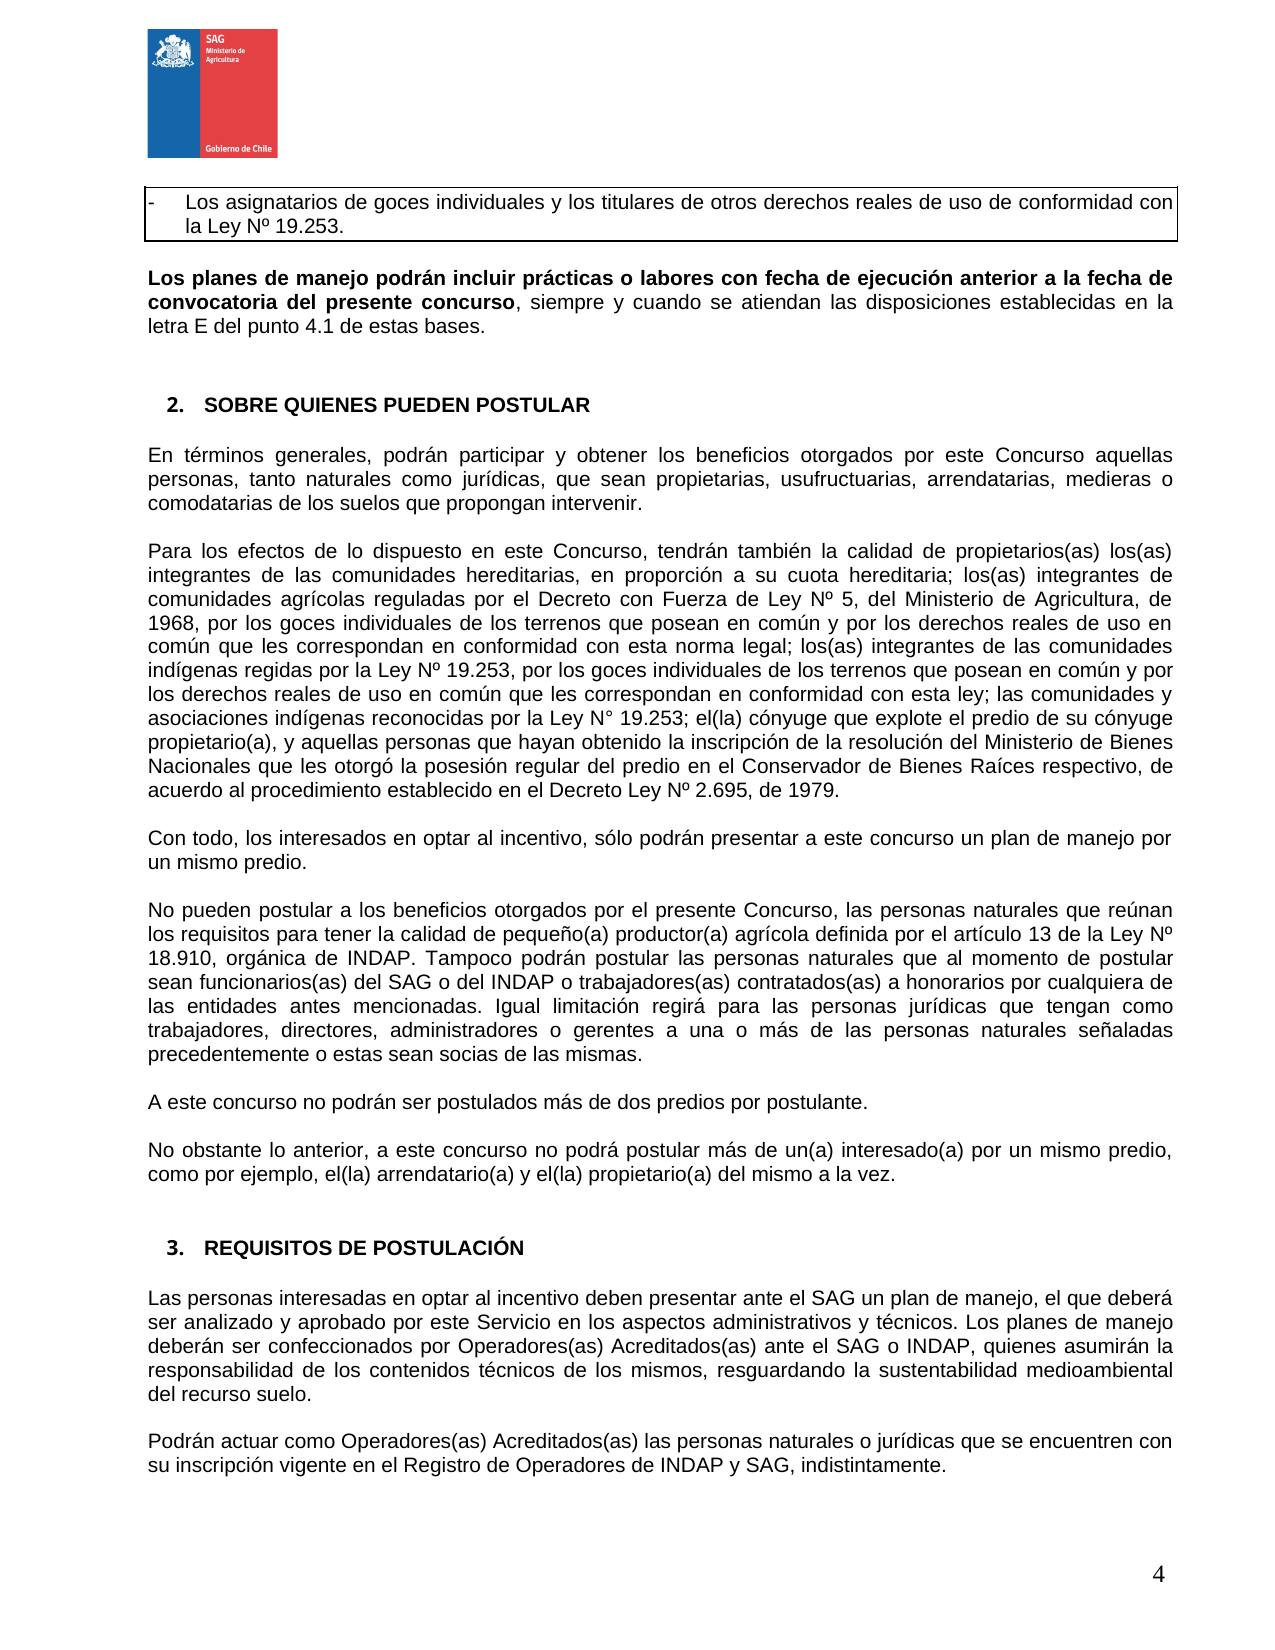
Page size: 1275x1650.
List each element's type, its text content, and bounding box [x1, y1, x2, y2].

text Los planes de manejo podrán incluir prácticas o labores con fecha de ejecución anterior a la fecha de convocatoria del presente concurso, siempre y cuando se atiendan las disposiciones establecidas en la letra E del punto 4.1 de estas bases. [148, 266, 1174, 337]
text Con todo, los interesados en optar al incentivo, sólo podrán presentar a este concurso un plan de manejo por un mismo predio. [148, 826, 1174, 874]
text No obstante lo anterior, a este concurso no podrá postular más de un(a) interesado(a) por un mismo predio, como por ejemplo, el(la) arrendatario(a) y el(la) propietario(a) del mismo a la vez. [148, 1137, 1174, 1185]
subtitle SOBRE QUIENES PUEDEN POSTULAR [166, 390, 1174, 419]
text Podrán actuar como Operadores(as) Acreditados(as) las personas naturales o jurídicas que se encuentren con su inscripción vigente en el Registro de Operadores de INDAP y SAG, indistintamente. [148, 1429, 1174, 1477]
text Las personas interesadas en optar al incentivo deben presentar ante el SAG un plan de manejo, el que deberá ser analizado y aprobado por este Servicio en los aspectos administrativos y técnicos. Los planes de manejo deberán ser confeccionados por Operadores(as) Acreditados(as) ante el SAG o INDAP, quienes asumirán la responsabilidad de los contenidos técnicos de los mismos, resguardando la sustentabilidad medioambiental del recurso suelo. [148, 1286, 1174, 1405]
text Para los efectos de lo dispuesto en este Concurso, tendrán también la calidad de propietarios(as) los(as) integrantes de las comunidades hereditarias, en proporción a su cuota hereditaria; los(as) integrantes de comunidades agrícolas reguladas por el Decreto con Fuerza de Ley Nº 5, del Ministerio de Agricultura, de 1968, por los goces individuales de los terrenos que posean en común y por los derechos reales de uso en común que les correspondan en conformidad con esta norma legal; los(as) integrantes de las comunidades indígenas regidas por la Ley Nº 19.253, por los goces individuales de los terrenos que posean en común y por los derechos reales de uso en común que les correspondan en conformidad con esta ley; las comunidades y asociaciones indígenas reconocidas por la Ley N° 19.253; el(la) cónyuge que explote el predio de su cónyuge propietario(a), y aquellas personas que hayan obtenido la inscripción de la resolución del Ministerio de Bienes Nacionales que les otorgó la posesión regular del predio en el Conservador de Bienes Raíces respectivo, de acuerdo al procedimiento establecido en el Decreto Ley Nº 2.695, de 1979. [148, 538, 1174, 802]
text A este concurso no podrán ser postulados más de dos predios por postulante. [148, 1089, 1174, 1113]
text En términos generales, podrán participar y obtener los beneficios otorgados por este Concurso aquellas personas, tanto naturales como jurídicas, que sean propietarias, usufructuarias, arrendatarias, medieras o comodatarias de los suelos que propongan intervenir. [148, 443, 1174, 514]
subtitle REQUISITOS DE POSTULACIÓN [166, 1233, 1174, 1262]
picture [147, 29, 278, 158]
text No pueden postular a los beneficios otorgados por el presente Concurso, las personas naturales que reúnan los requisitos para tener la calidad de pequeño(a) productor(a) agrícola definida por el artículo 13 de la Ley Nº 18.910, orgánica de INDAP. Tampoco podrán postular las personas naturales que al momento de postular sean funcionarios(as) del SAG o del INDAP o trabajadores(as) contratados(as) a honorarios por cualquiera de las entidades antes mencionadas. Igual limitación regirá para las personas jurídicas que tengan como trabajadores, directores, administradores o gerentes a una o más de las personas naturales señaladas precedentemente o estas sean socias de las mismas. [148, 898, 1174, 1066]
list Los asignatarios de goces individuales y los titulares de otros derechos reales de uso de conformidad con la Ley Nº 19.253. [146, 188, 1177, 240]
